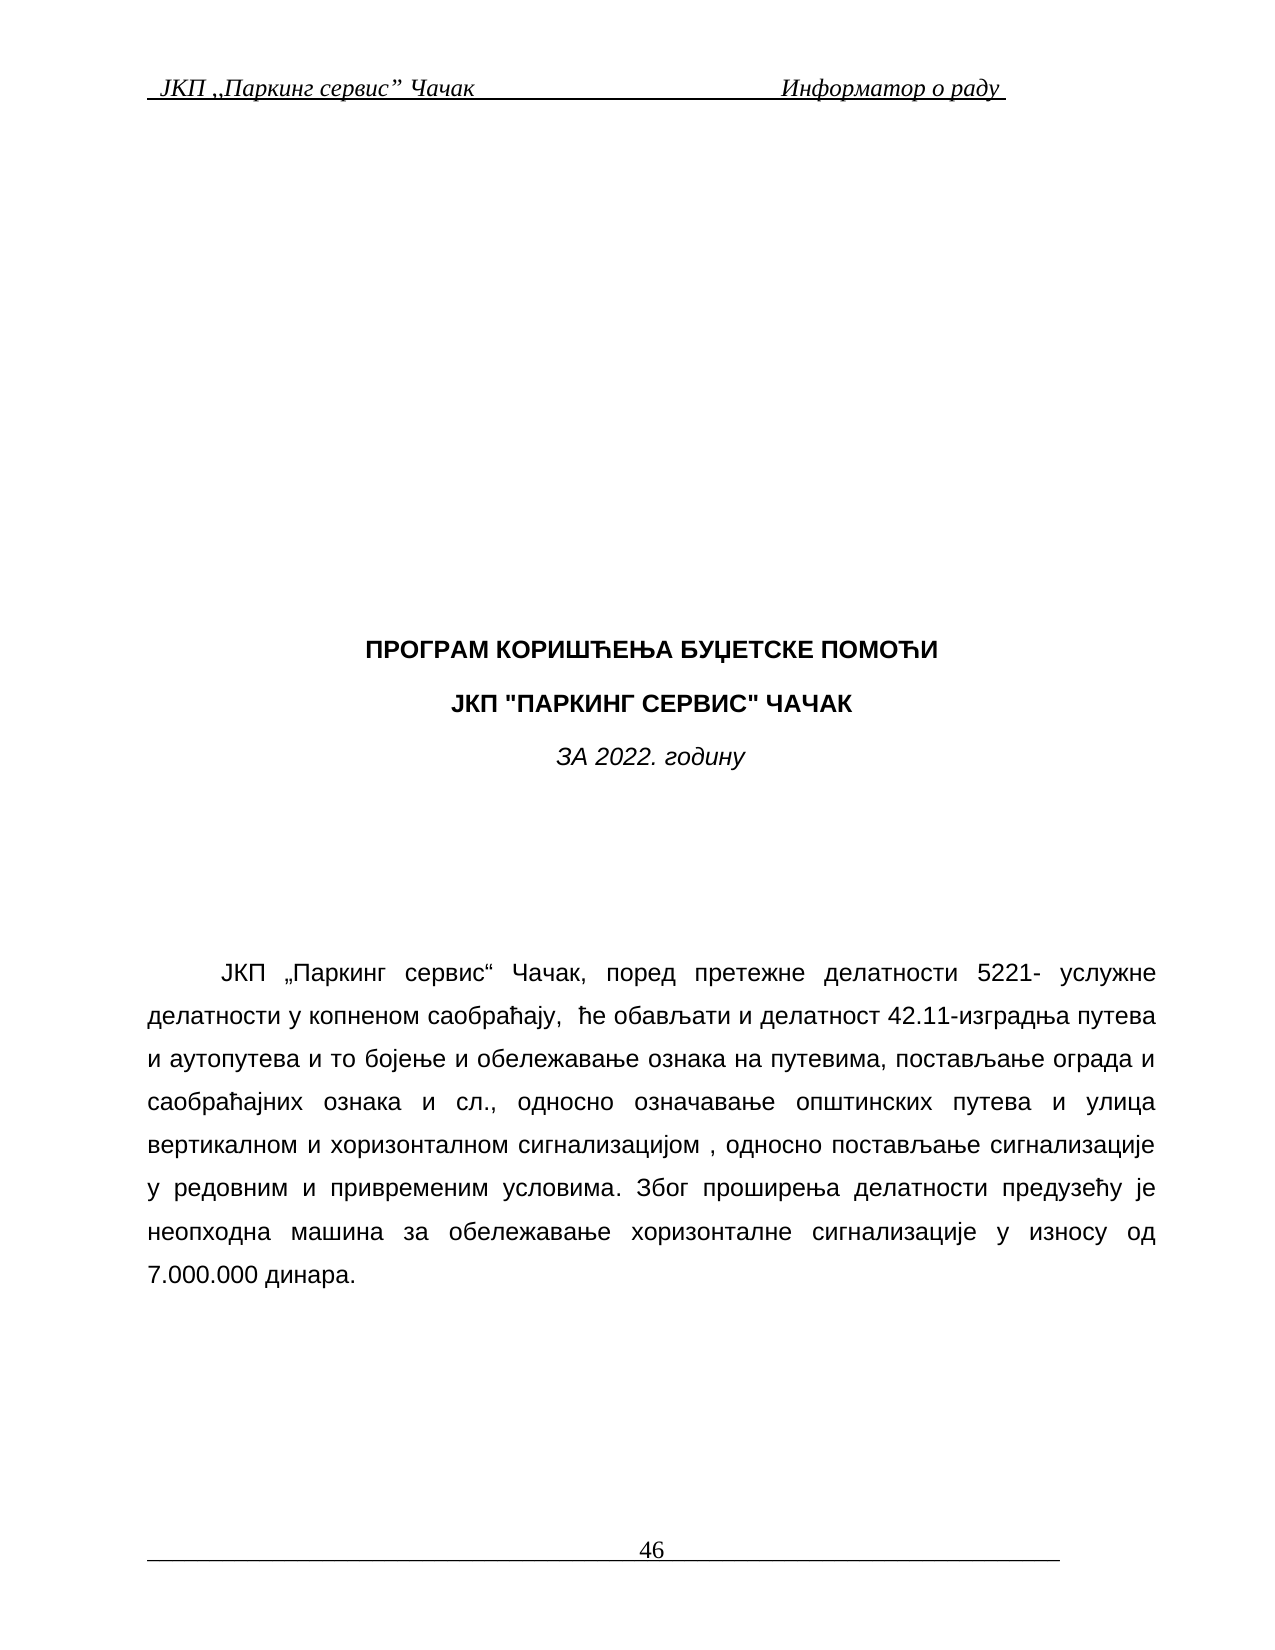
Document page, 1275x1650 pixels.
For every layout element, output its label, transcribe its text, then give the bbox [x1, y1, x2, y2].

text ЈКП „Паркинг сервис“ Чачак, поред претежне делатности 5221- услужне делатности у копненом саобраћају, ће обављати и делатност 42.11-изградња путева и аутопутева и то бојење и обележавање ознака на путевима, постављање ограда и саобраћајних ознака и сл., односно означавање општинских путева и улица вертикалном и хоризонталном сигнализацијом , односно постављање сигнализације у редовним и привременим условима. Због проширења делатности предузећу је неопходна машина за обележавање хоризонталне сигнализације у износу од 7.000.000 динара. [147, 958, 1156, 1288]
text ЗА 2022. годину [147, 742, 1156, 771]
text ПРОГРАМ КОРИШЋЕЊА БУЏЕТСКЕ ПОМОЋИ [147, 635, 1156, 663]
text ЈКП "ПАРКИНГ СЕРВИС" ЧАЧАК [147, 688, 1156, 717]
